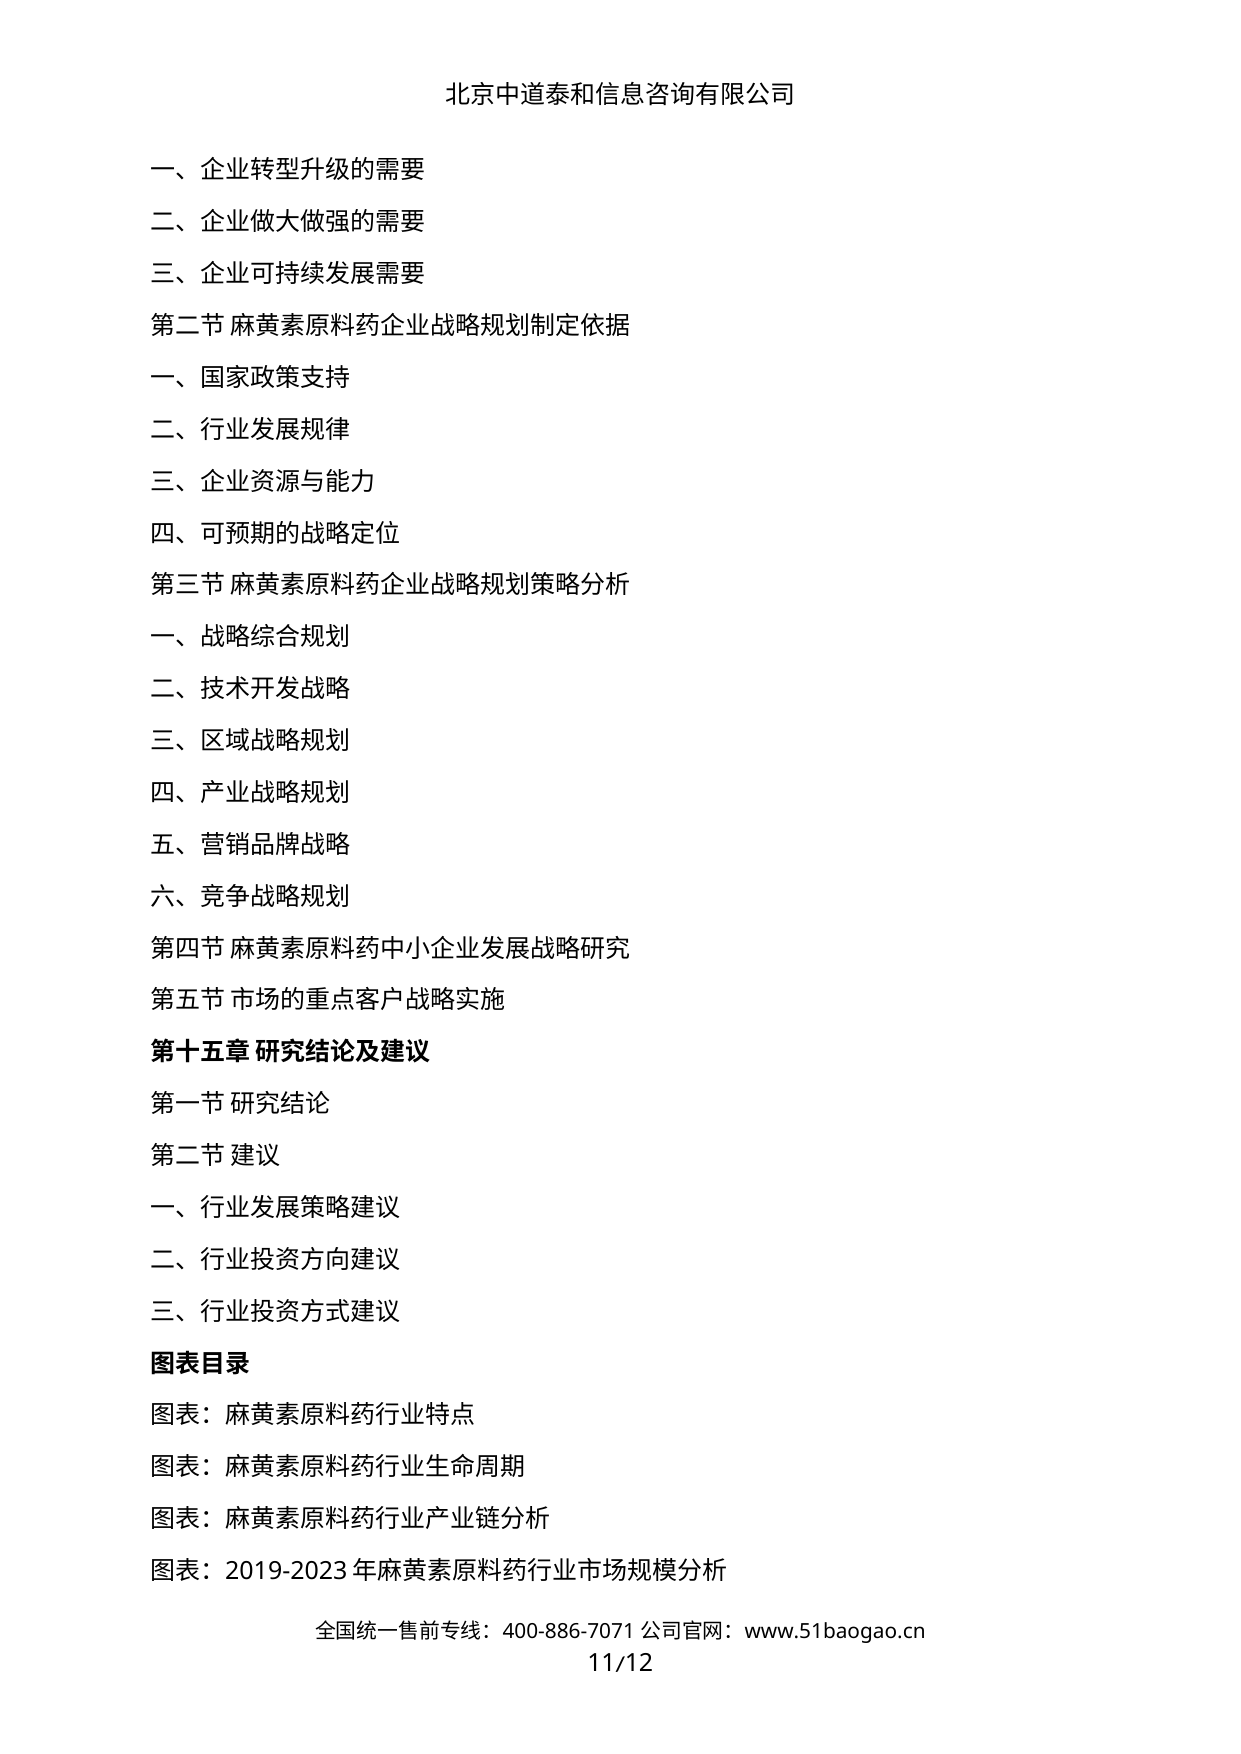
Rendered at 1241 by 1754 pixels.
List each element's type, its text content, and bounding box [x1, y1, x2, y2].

text 二、企业做大做强的需要 [150, 202, 1090, 238]
text 四、可预期的战略定位 [150, 513, 1090, 549]
text 二、行业投资方向建议 [150, 1239, 1090, 1276]
text 一、战略综合规划 [150, 617, 1090, 653]
text 二、技术开发战略 [150, 669, 1090, 705]
text 三、企业资源与能力 [150, 461, 1090, 497]
text 第三节 麻黄素原料药企业战略规划策略分析 [150, 565, 1090, 601]
text 第四节 麻黄素原料药中小企业发展战略研究 [150, 928, 1090, 964]
text 图表：2019-2023年麻黄素原料药行业市场规模分析 [150, 1551, 1090, 1587]
text 三、企业可持续发展需要 [150, 254, 1090, 290]
text 第二节 建议 [150, 1136, 1090, 1172]
text 三、行业投资方式建议 [150, 1291, 1090, 1327]
text 第十五章 研究结论及建议 [150, 1032, 1090, 1068]
text 图表目录 [150, 1343, 1090, 1379]
text 第二节 麻黄素原料药企业战略规划制定依据 [150, 306, 1090, 342]
text 五、营销品牌战略 [150, 824, 1090, 861]
text 一、国家政策支持 [150, 357, 1090, 394]
text 第五节 市场的重点客户战略实施 [150, 980, 1090, 1016]
text 一、企业转型升级的需要 [150, 150, 1090, 186]
text 图表：麻黄素原料药行业生命周期 [150, 1447, 1090, 1483]
text 一、行业发展策略建议 [150, 1187, 1090, 1224]
text 六、竞争战略规划 [150, 876, 1090, 912]
text 第一节 研究结论 [150, 1084, 1090, 1120]
text 图表：麻黄素原料药行业产业链分析 [150, 1499, 1090, 1535]
text 二、行业发展规律 [150, 409, 1090, 446]
text 四、产业战略规划 [150, 772, 1090, 809]
text 三、区域战略规划 [150, 721, 1090, 757]
text 图表：麻黄素原料药行业特点 [150, 1395, 1090, 1431]
